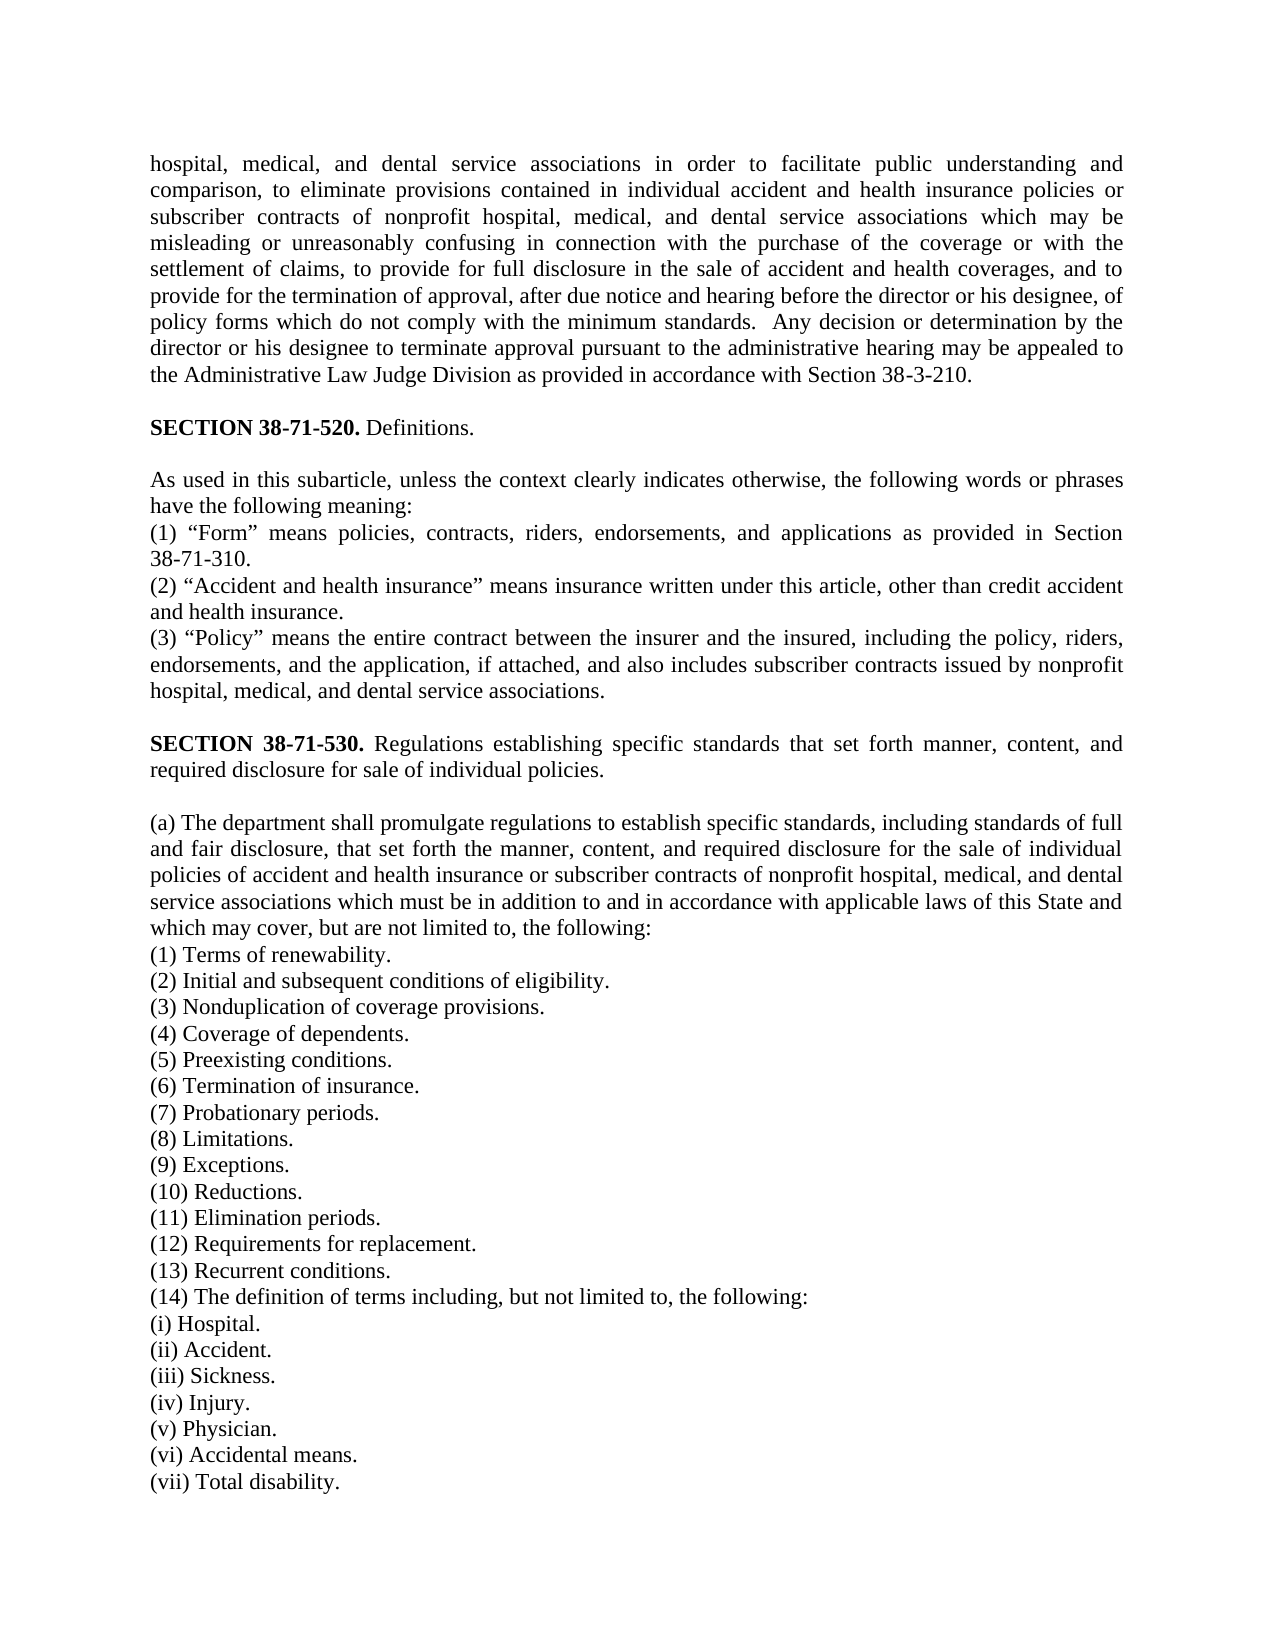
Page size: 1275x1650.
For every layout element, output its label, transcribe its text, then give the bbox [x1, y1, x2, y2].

text (i) Hospital. [150, 1309, 1125, 1336]
text (v) Physician. [150, 1415, 1125, 1441]
text (ii) Accident. [150, 1336, 1125, 1362]
text (10) Reductions. [150, 1178, 1125, 1204]
text (14) The definition of terms including, but not limited to, the following: [150, 1283, 1125, 1309]
text (4) Coverage of dependents. [150, 1020, 1125, 1046]
text (11) Elimination periods. [150, 1204, 1125, 1231]
text (vi) Accidental means. [150, 1441, 1125, 1468]
text (a) The department shall promulgate regulations to establish specific standards, including standards of full and fair disclosure, that set forth the manner, content, and required disclosure for the sale of individual policies of accident and health insurance or subscriber contracts of nonprofit hospital, medical, and dental service associations which must be in addition to and in accordance with applicable laws of this State and which may cover, but are not limited to, the following: [150, 809, 1125, 941]
text (1) Terms of renewability. [150, 941, 1125, 967]
text (3) “Policy” means the entire contract between the insurer and the insured, including the policy, riders, endorsements, and the application, if attached, and also includes subscriber contracts issued by nonprofit hospital, medical, and dental service associations. [150, 624, 1125, 703]
text (8) Limitations. [150, 1125, 1125, 1151]
text (2) “Accident and health insurance” means insurance written under this article, other than credit accident and health insurance. [150, 572, 1125, 624]
text (vii) Total disability. [150, 1468, 1125, 1494]
text (6) Termination of insurance. [150, 1072, 1125, 1099]
text (iv) Injury. [150, 1389, 1125, 1415]
text (12) Requirements for replacement. [150, 1231, 1125, 1257]
text (2) Initial and subsequent conditions of eligibility. [150, 967, 1125, 993]
text SECTION 38-71-530. Regulations establishing specific standards that set forth manner, content, and required disclosure for sale of individual policies. [150, 730, 1125, 782]
text (9) Exceptions. [150, 1151, 1125, 1178]
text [150, 150, 1125, 387]
text SECTION 38-71-520. Definitions. [150, 413, 1125, 440]
text (13) Recurrent conditions. [150, 1257, 1125, 1283]
text (5) Preexisting conditions. [150, 1046, 1125, 1072]
text (1) “Form” means policies, contracts, riders, endorsements, and applications as provided in Section 38-71-310. [150, 519, 1125, 572]
text (7) Probationary periods. [150, 1099, 1125, 1125]
text (iii) Sickness. [150, 1362, 1125, 1389]
text (3) Nonduplication of coverage provisions. [150, 993, 1125, 1020]
text As used in this subarticle, unless the context clearly indicates otherwise, the following words or phrases have the following meaning: [150, 466, 1125, 519]
